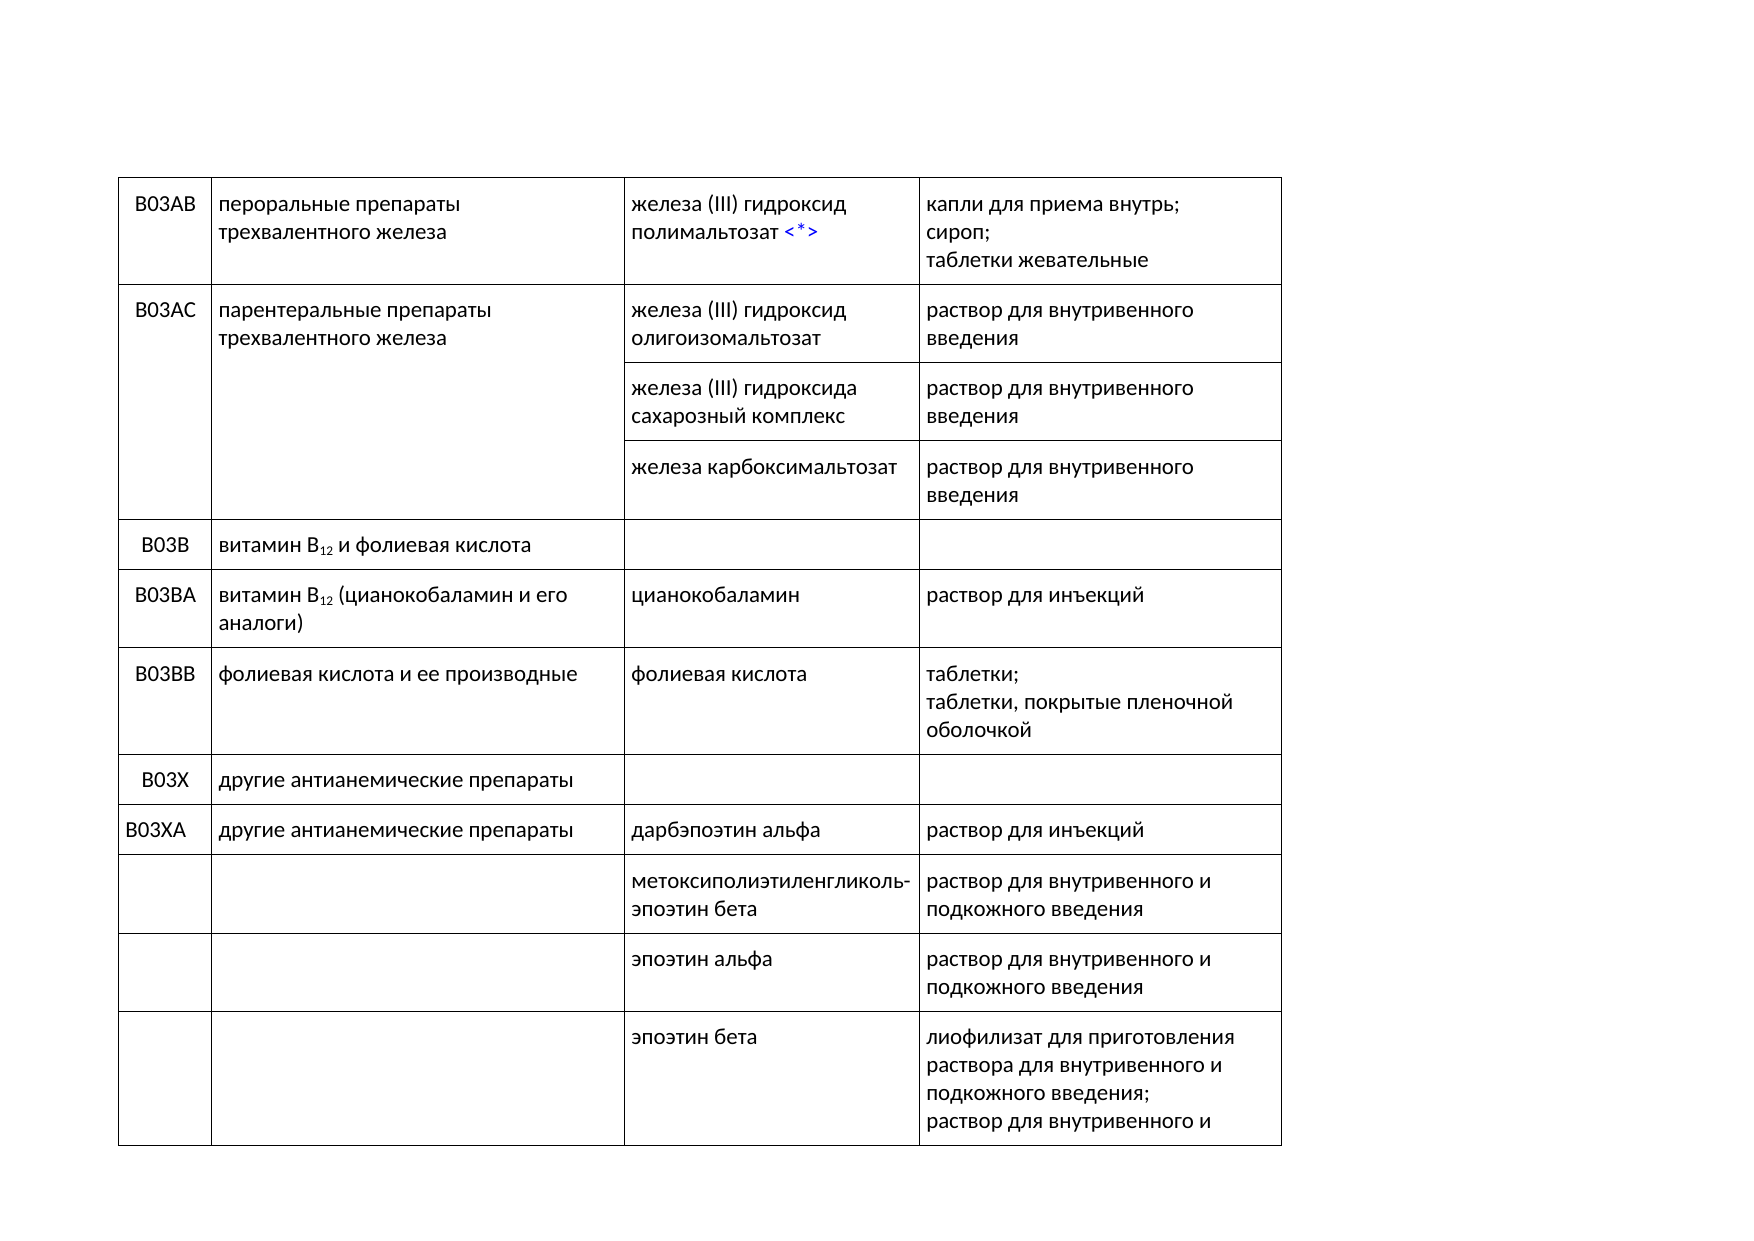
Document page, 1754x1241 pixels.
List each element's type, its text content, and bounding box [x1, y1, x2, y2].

table_cell другие антианемические препараты [212, 755, 624, 804]
table_cell [119, 855, 211, 932]
table_cell железа (III) гидроксида сахарозный комплекс [625, 363, 919, 440]
table_cell B03B [119, 520, 211, 569]
table_cell фолиевая кислота [625, 648, 919, 753]
table_cell другие антианемические препараты [212, 805, 624, 854]
table_cell [212, 934, 624, 1011]
table_cell [119, 1012, 211, 1145]
table_cell [625, 755, 919, 804]
table_cell B03BB [119, 648, 211, 753]
table_cell [920, 755, 1281, 804]
table_cell железа (III) гидроксид олигоизомальтозат [625, 285, 919, 362]
table_cell железа (III) гидроксид полимальтозат <*> [625, 178, 919, 283]
table_cell витамин B12 (цианокобаламин и его аналоги) [212, 570, 624, 647]
table_cell раствор для внутривенного и подкожного введения [920, 934, 1281, 1011]
table_cell B03AC [119, 285, 211, 518]
table_cell парентеральные препараты трехвалентного железа [212, 285, 624, 518]
table_cell эпоэтин альфа [625, 934, 919, 1011]
table_cell таблетки; таблетки, покрытые пленочной оболочкой [920, 648, 1281, 753]
table_cell пероральные препараты трехвалентного железа [212, 178, 624, 283]
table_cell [920, 1012, 1281, 1145]
table_cell витамин B12 и фолиевая кислота [212, 520, 624, 569]
table_cell [119, 934, 211, 1011]
table_cell [212, 1012, 624, 1145]
table_cell B03BA [119, 570, 211, 647]
table_cell B03X [119, 755, 211, 804]
table_cell железа карбоксимальтозат [625, 441, 919, 518]
table_cell [920, 520, 1281, 569]
table_cell эпоэтин бета [625, 1012, 919, 1145]
table_cell раствор для внутривенного введения [920, 285, 1281, 362]
table_cell [625, 520, 919, 569]
table_cell цианокобаламин [625, 570, 919, 647]
table_cell дарбэпоэтин альфа [625, 805, 919, 854]
table_cell фолиевая кислота и ее производные [212, 648, 624, 753]
table_cell [212, 855, 624, 932]
table_cell раствор для инъекций [920, 570, 1281, 647]
table_cell раствор для внутривенного введения [920, 441, 1281, 518]
table_cell раствор для внутривенного введения [920, 363, 1281, 440]
table_cell раствор для внутривенного и подкожного введения [920, 855, 1281, 932]
table_cell капли для приема внутрь; сироп; таблетки жевательные [920, 178, 1281, 283]
table_cell раствор для инъекций [920, 805, 1281, 854]
table_cell B03XA [119, 805, 211, 854]
table_cell метоксиполиэтиленгликоль-эпоэтин бета [625, 855, 919, 932]
table_cell B03AB [119, 178, 211, 283]
